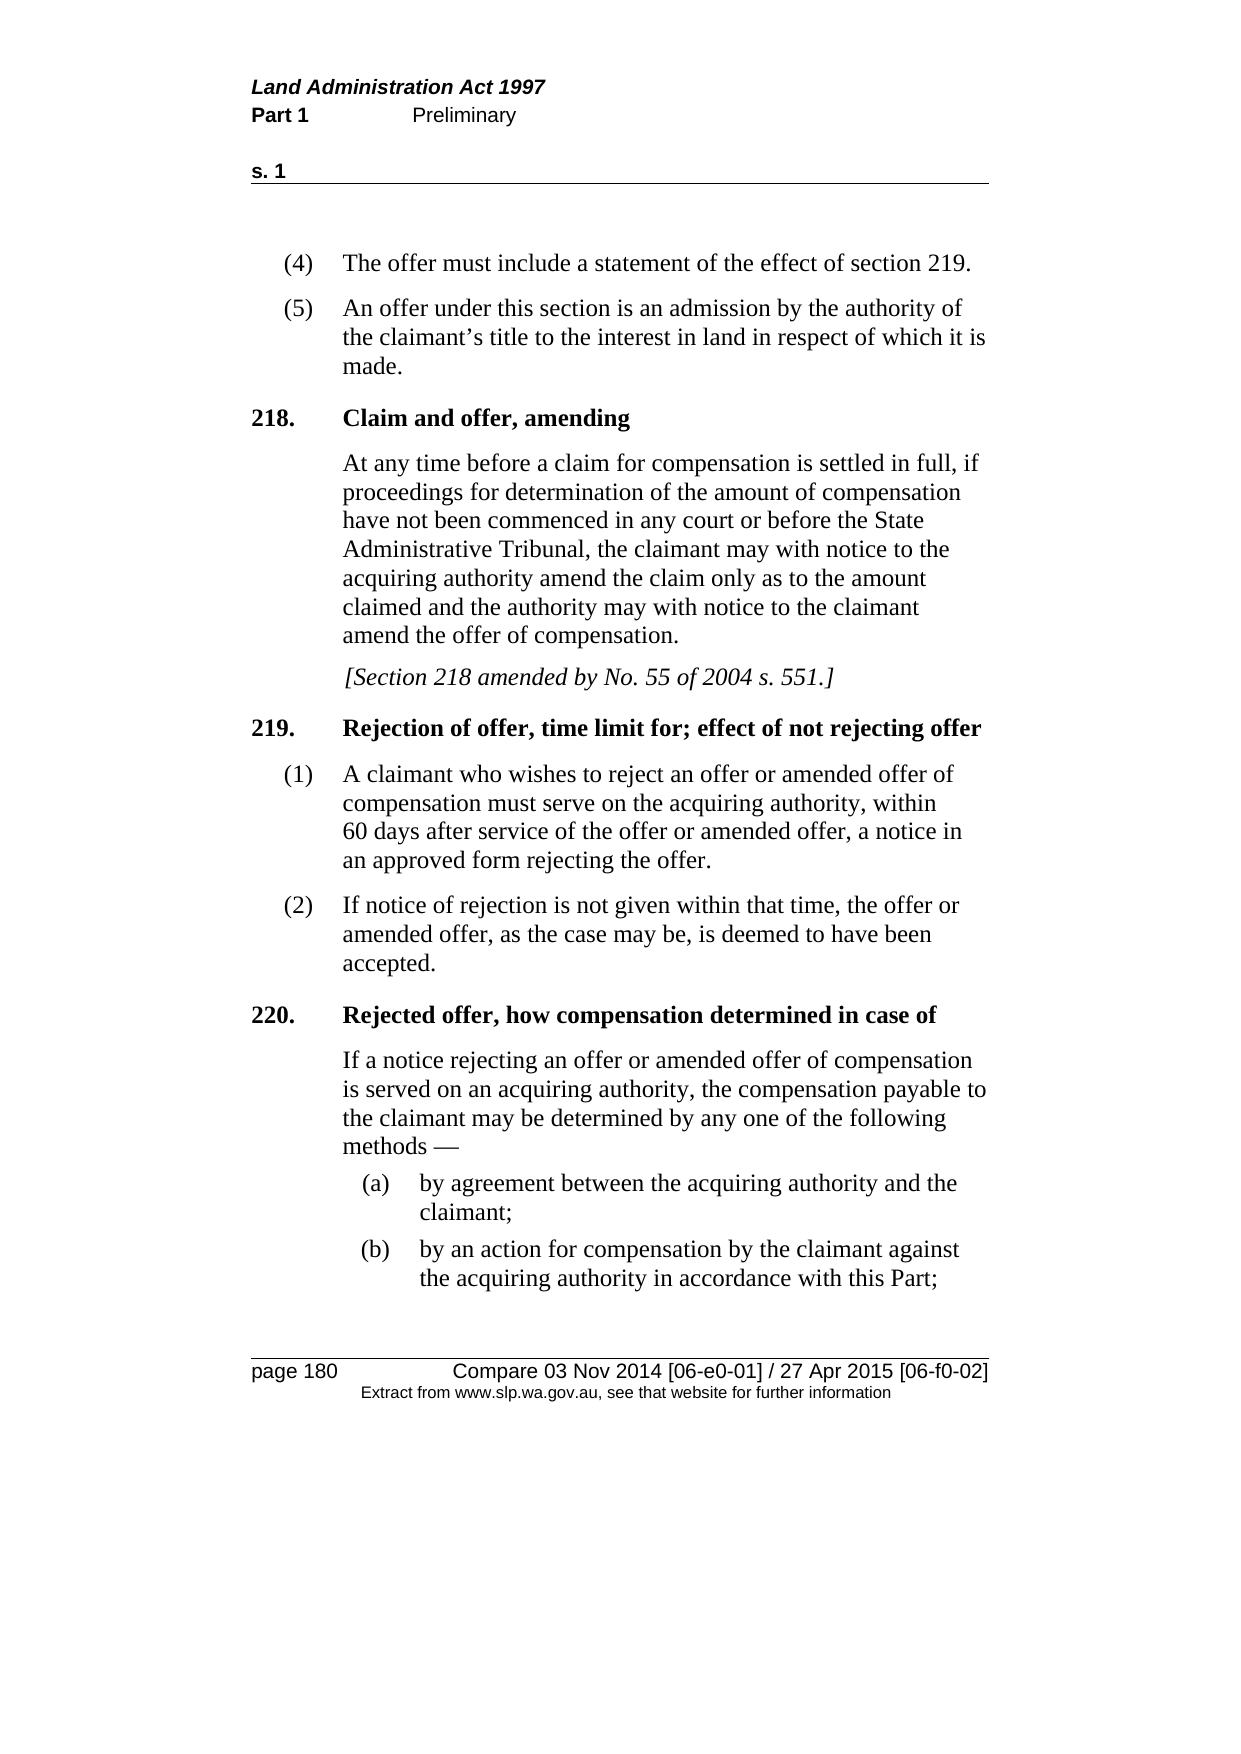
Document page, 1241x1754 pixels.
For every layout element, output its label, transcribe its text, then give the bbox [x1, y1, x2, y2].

text At any time before a claim for compensation is settled in full, if proceedings for determination of the amount of compensation have not been commenced in any court or before the State Administrative Tribunal, the claimant may with notice to the acquiring authority amend the claim only as to the amount claimed and the authority may with notice to the claimant amend the offer of compensation. [251, 448, 989, 649]
text [Section 218 amended by No. 55 of 2004 s. 551.] [251, 662, 989, 691]
text (5) An offer under this section is an admission by the authority of the claimant’s title to the interest in land in respect of which it is made. [251, 293, 989, 380]
subtitle 219. Rejection of offer, time limit for; effect of not rejecting offer [251, 713, 989, 742]
text (2) If notice of rejection is not given within that time, the offer or amended offer, as the case may be, is deemed to have been accepted. [251, 891, 989, 977]
subtitle 220. Rejected offer, how compensation determined in case of [251, 1000, 989, 1028]
text (b) by an action for compensation by the claimant against the acquiring authority in accordance with this Part; [251, 1234, 989, 1292]
subtitle 218. Claim and offer, amending [251, 403, 989, 431]
text (4) The offer must include a statement of the effect of section 219. [251, 248, 989, 277]
text (1) A claimant who wishes to reject an offer or amended offer of compensation must serve on the acquiring authority, within 60 days after service of the offer or amended offer, a notice in an approved form rejecting the offer. [251, 759, 989, 874]
text (a) by agreement between the acquiring authority and the claimant; [251, 1168, 989, 1226]
text If a notice rejecting an offer or amended offer of compensation is served on an acquiring authority, the compensation payable to the claimant may be determined by any one of the following methods — [251, 1045, 989, 1160]
